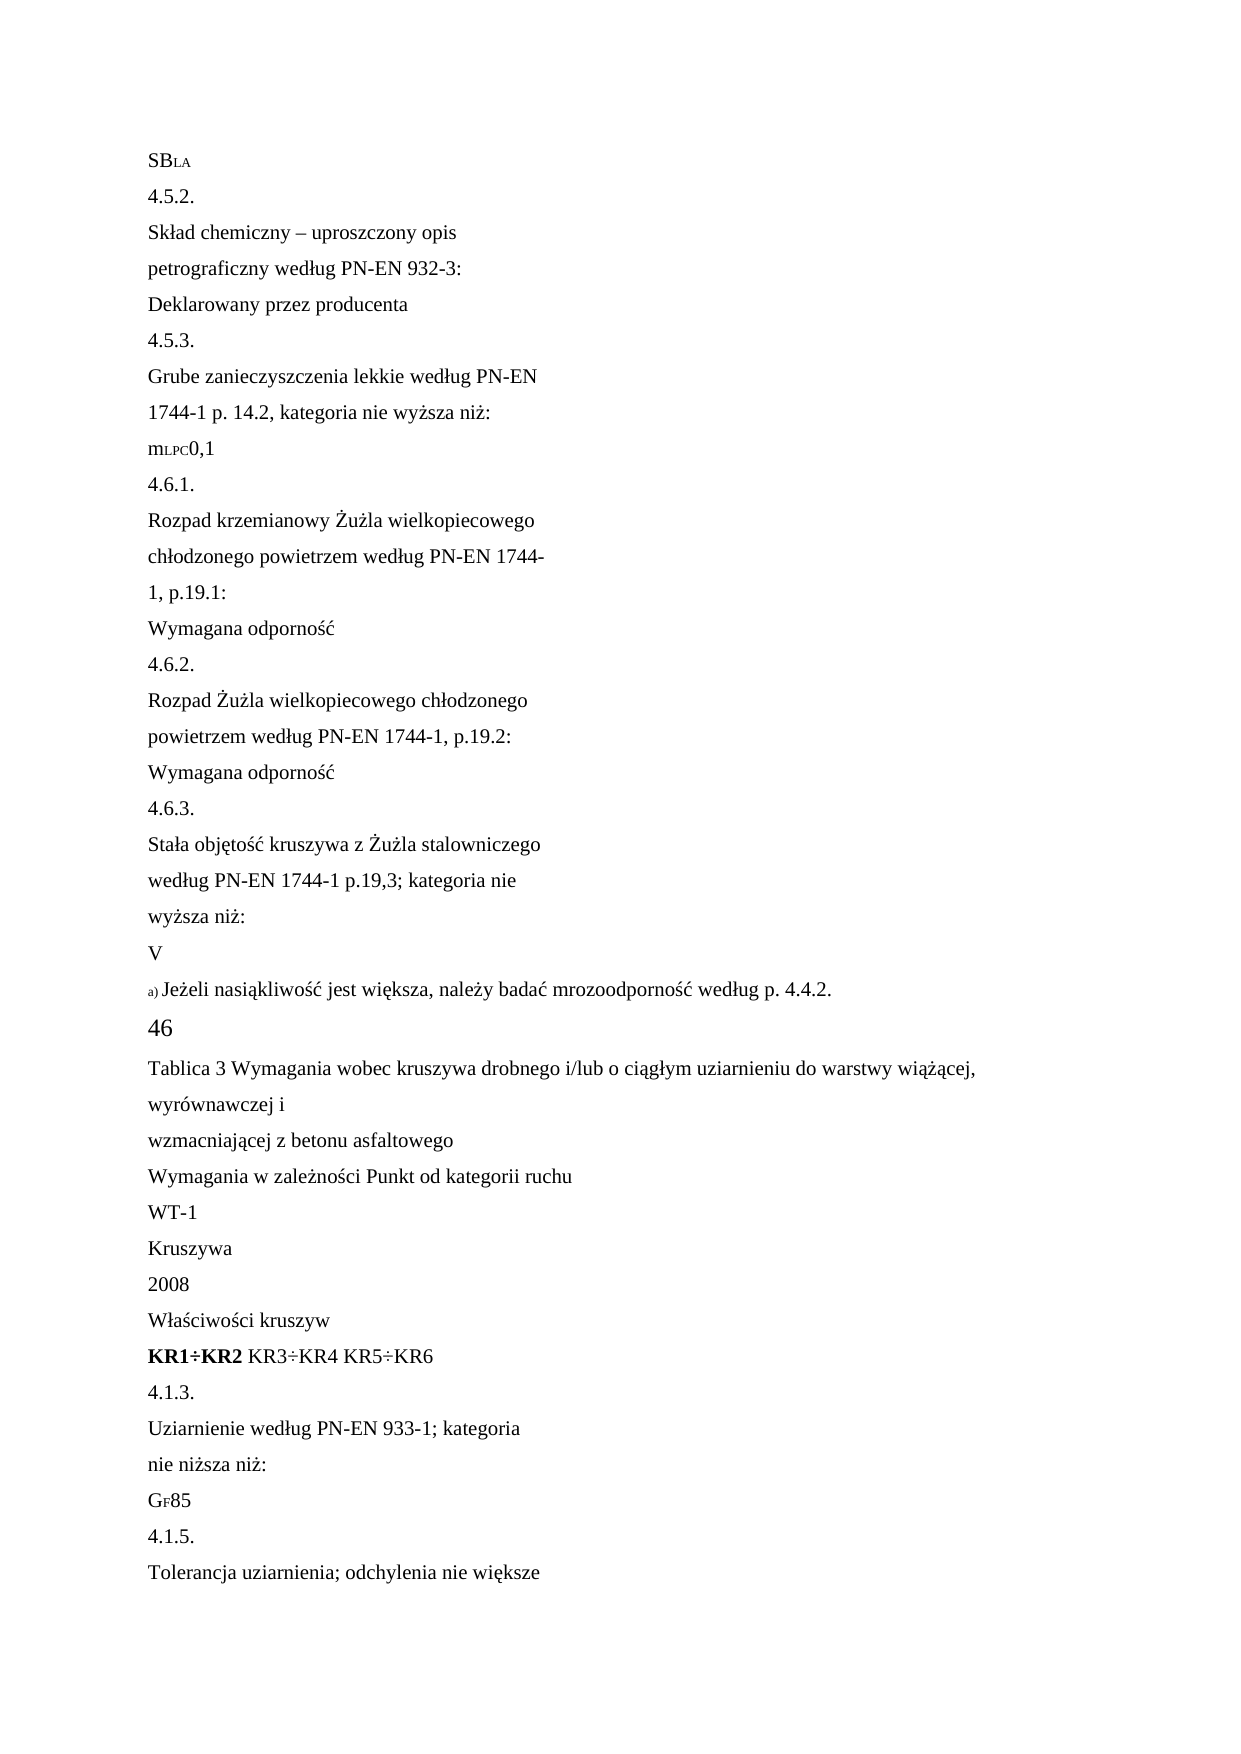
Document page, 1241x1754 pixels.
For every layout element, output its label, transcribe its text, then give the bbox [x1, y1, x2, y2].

text Tablica 3 Wymagania wobec kruszywa drobnego i/lub o ciągłym uziarnieniu do warstwy wiążącej, wyrównawczej i [148, 1056, 1093, 1116]
text 46 [148, 1013, 1093, 1041]
text Uziarnienie według PN-EN 933-1; kategoria [148, 1416, 1093, 1440]
text Deklarowany przez producenta [148, 292, 1093, 316]
text V [148, 941, 1093, 964]
text Grube zanieczyszczenia lekkie według PN-EN [148, 364, 1093, 388]
text Rozpad Żużla wielkopiecowego chłodzonego [148, 688, 1093, 712]
text 4.1.3. [148, 1380, 1093, 1404]
text 1744-1 p. 14.2, kategoria nie wyższa niż: [148, 400, 1093, 424]
text powietrzem według PN-EN 1744-1, p.19.2: [148, 724, 1093, 748]
text 4.6.3. [148, 796, 1093, 820]
text 4.5.2. [148, 184, 1093, 208]
text GF85 [148, 1488, 1093, 1512]
text wyższa niż: [148, 904, 1093, 928]
text Kruszywa [148, 1236, 1093, 1260]
text WT-1 [148, 1200, 1093, 1224]
text SBLA [148, 148, 1093, 172]
text Skład chemiczny – uproszczony opis [148, 220, 1093, 244]
text chłodzonego powietrzem według PN-EN 1744- [148, 544, 1093, 568]
text Stała objętość kruszywa z Żużla stalowniczego [148, 832, 1093, 856]
text według PN-EN 1744-1 p.19,3; kategoria nie [148, 868, 1093, 892]
text petrograficzny według PN-EN 932-3: [148, 256, 1093, 280]
text Tolerancja uziarnienia; odchylenia nie większe [148, 1560, 1093, 1584]
text KR1÷KR2 KR3÷KR4 KR5÷KR6 [148, 1344, 1093, 1368]
text wzmacniającej z betonu asfaltowego [148, 1128, 1093, 1152]
text Wymagana odporność [148, 760, 1093, 784]
text Wymagana odporność [148, 616, 1093, 640]
text nie niższa niż: [148, 1452, 1093, 1476]
text Wymagania w zależności Punkt od kategorii ruchu [148, 1164, 1093, 1188]
text 4.6.2. [148, 652, 1093, 676]
text 2008 [148, 1272, 1093, 1296]
text a) Jeżeli nasiąkliwość jest większa, należy badać mrozoodporność według p. 4.4.2. [148, 977, 1093, 1001]
text Rozpad krzemianowy Żużla wielkopiecowego [148, 508, 1093, 532]
text mLPC0,1 [148, 436, 1093, 460]
text 1, p.19.1: [148, 580, 1093, 604]
text 4.6.1. [148, 472, 1093, 496]
text 4.5.3. [148, 328, 1093, 352]
text Właściwości kruszyw [148, 1308, 1093, 1332]
text 4.1.5. [148, 1524, 1093, 1548]
